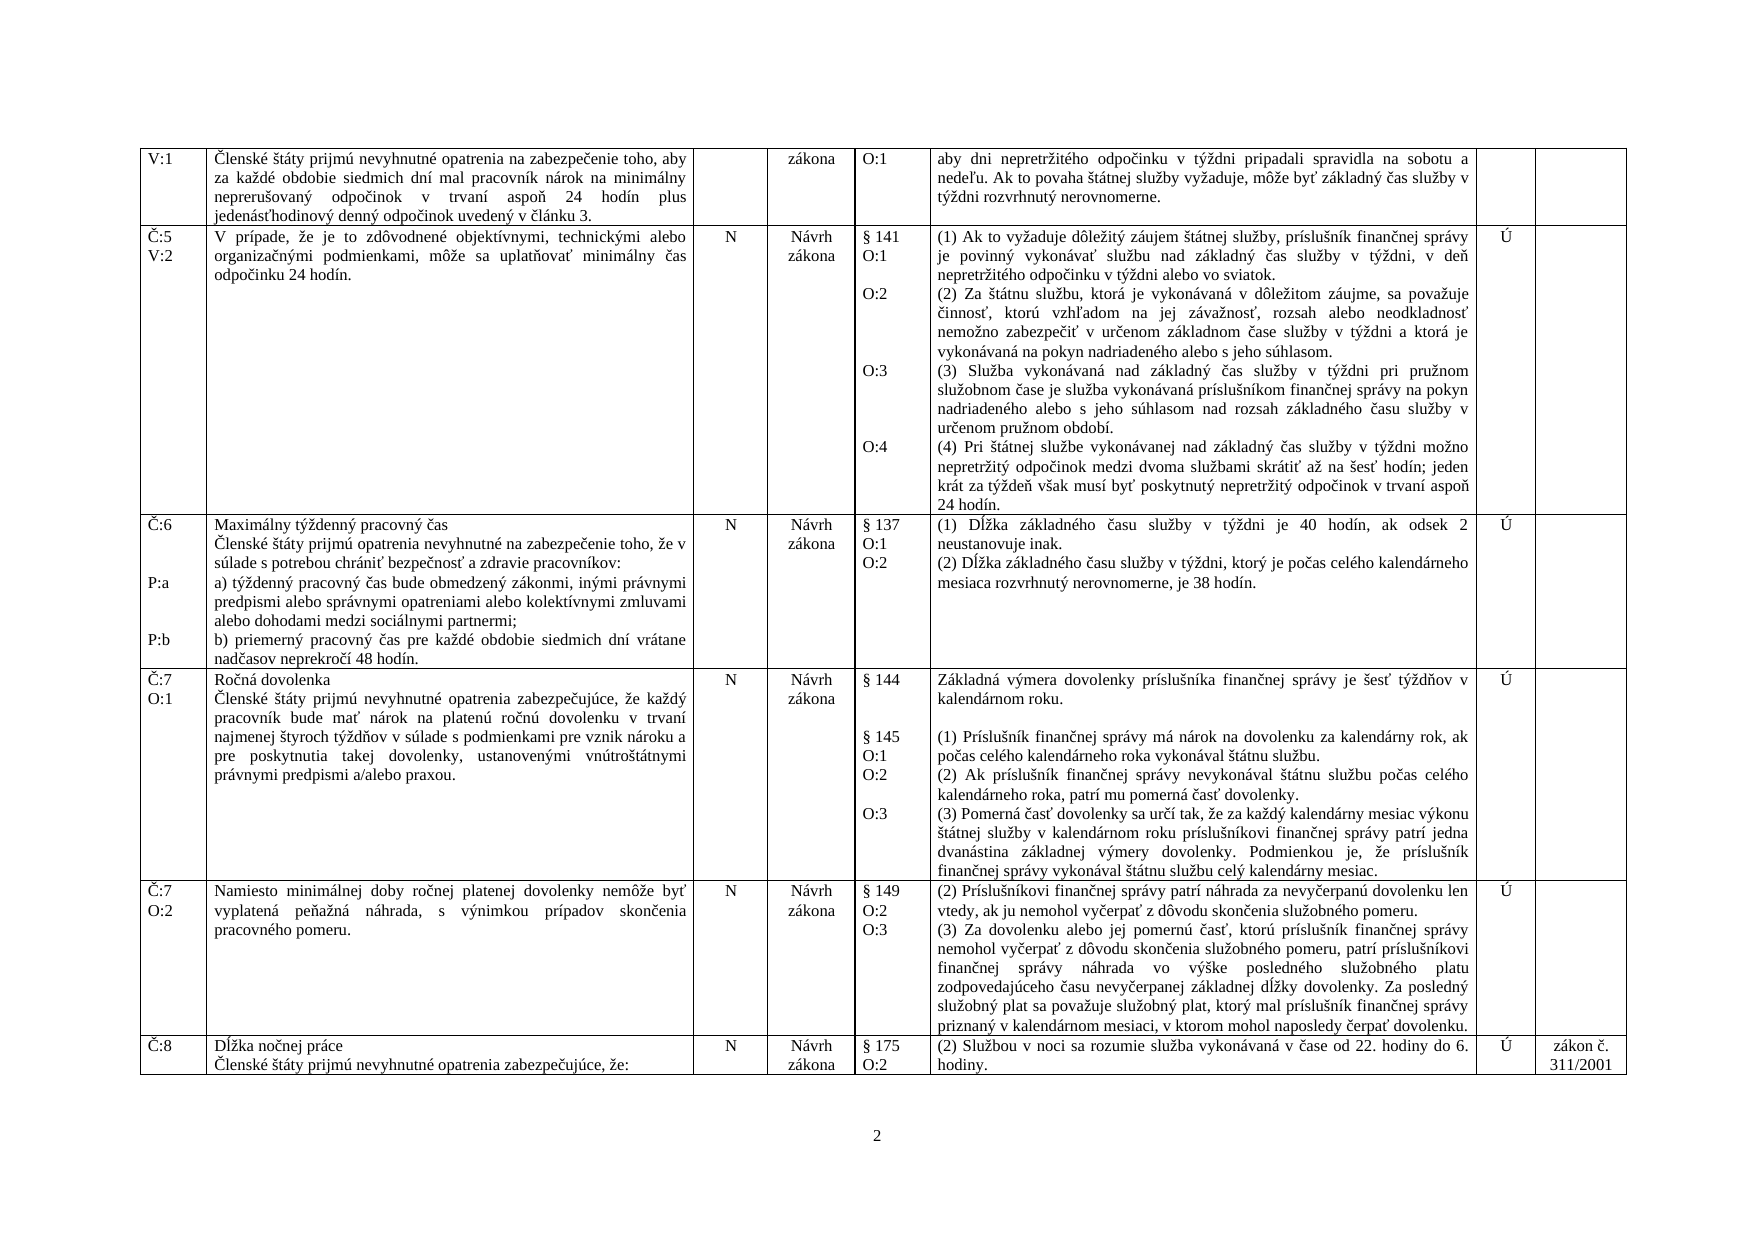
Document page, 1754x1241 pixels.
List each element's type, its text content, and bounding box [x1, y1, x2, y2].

table_cell § 144 § 145 O:1 O:2 O:3 [856, 669, 930, 880]
table_cell (2) Príslušníkovi finančnej správy patrí náhrada za nevyčerpanú dovolenku len vtedy, ak ju nemohol vyčerpať z dôvodu skončenia služobného pomeru. (3) Za dovolenku alebo jej pomernú časť, ktorú príslušník finančnej správy nemohol vyčerpať z dôvodu skončenia služobného pomeru, patrí príslušníkovi finančnej správy náhrada vo výške posledného služobného platu zodpovedajúceho času nevyčerpanej základnej dĺžky dovolenky. Za posledný služobný plat sa považuje služobný plat, ktorý mal príslušník finančnej správy priznaný v kalendárnom mesiaci, v ktorom mohol naposledy čerpať dovolenku. [931, 881, 1476, 1034]
table_cell N [694, 149, 767, 225]
table_cell Návrh zákona [768, 669, 854, 880]
table_cell § 141 O:1 O:2 O:3 O:4 [856, 226, 930, 514]
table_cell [1536, 1036, 1626, 1074]
table_cell § 137 O:1 O:2 [856, 515, 930, 668]
table_cell Ú [1477, 515, 1535, 668]
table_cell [931, 149, 1476, 225]
table_cell Č:7 O:1 [141, 669, 206, 880]
table_cell N [694, 1036, 767, 1074]
table_cell V prípade, že je to zdôvodnené objektívnymi, technickými alebo organizačnými podmienkami, môže sa uplatňovať minimálny čas odpočinku 24 hodín. [207, 226, 693, 514]
table_cell Č:6 P:a P:b [141, 515, 206, 668]
table_cell N [694, 669, 767, 880]
table_cell Ú [1477, 669, 1535, 880]
table_cell N [694, 515, 767, 668]
table_cell [1536, 149, 1626, 225]
table_cell Č:7 O:2 [141, 881, 206, 1034]
table_cell Ú [1477, 226, 1535, 514]
table_cell Č:5 V:1 [141, 149, 206, 225]
table_cell N [694, 881, 767, 1034]
table_cell Návrh zákona [768, 881, 854, 1034]
table_cell § 138 O:1 [856, 149, 930, 225]
table_cell [1536, 881, 1626, 1034]
table_cell Ú [1477, 881, 1535, 1034]
table_cell Návrh zákona [768, 149, 854, 225]
table_cell Ú [1477, 1036, 1535, 1074]
table_cell Namiesto minimálnej doby ročnej platenej dovolenky nemôže byť vyplatená peňažná náhrada, s výnimkou prípadov skončenia pracovného pomeru. [207, 881, 693, 1034]
table_cell Návrh zákona [768, 226, 854, 514]
table_cell [1536, 226, 1626, 514]
table_cell Ročná dovolenka Členské štáty prijmú nevyhnutné opatrenia zabezpečujúce, že každý pracovník bude mať nárok na platenú ročnú dovolenku v trvaní najmenej štyroch týždňov v súlade s podmienkami pre vznik nároku a pre poskytnutia takej dovolenky, ustanovenými vnútroštátnymi právnymi predpismi a/alebo praxou. [207, 669, 693, 880]
table_cell N [694, 226, 767, 514]
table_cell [931, 1036, 1476, 1074]
table_cell Č:8 P:a P:b [141, 1036, 206, 1074]
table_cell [207, 1036, 693, 1074]
table_cell [1536, 669, 1626, 880]
table_cell Ú [1477, 149, 1535, 225]
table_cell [207, 149, 693, 225]
table_cell § 149 O:2 O:3 [856, 881, 930, 1034]
table_cell Návrh zákona [768, 1036, 854, 1074]
table_cell (1) Ak to vyžaduje dôležitý záujem štátnej služby, príslušník finančnej správy je povinný vykonávať službu nad základný čas služby v týždni, v deň nepretržitého odpočinku v týždni alebo vo sviatok. (2) Za štátnu službu, ktorá je vykonávaná v dôležitom záujme, sa považuje činnosť, ktorú vzhľadom na jej závažnosť, rozsah alebo neodkladnosť nemožno zabezpečiť v určenom základnom čase služby v týždni a ktorá je vykonávaná na pokyn nadriadeného alebo s jeho súhlasom. (3) Služba vykonávaná nad základný čas služby v týždni pri pružnom služobnom čase je služba vykonávaná príslušníkom finančnej správy na pokyn nadriadeného alebo s jeho súhlasom nad rozsah základného času služby v určenom pružnom období. (4) Pri štátnej službe vykonávanej nad základný čas služby v týždni možno nepretržitý odpočinok medzi dvoma službami skrátiť až na šesť hodín; jeden krát za týždeň však musí byť poskytnutý nepretržitý odpočinok v trvaní aspoň 24 hodín. [931, 226, 1476, 514]
table_cell Č:5 V:2 [141, 226, 206, 514]
table_cell [1536, 515, 1626, 668]
table_cell Maximálny týždenný pracovný čas Členské štáty prijmú opatrenia nevyhnutné na zabezpečenie toho, že v súlade s potrebou chrániť bezpečnosť a zdravie pracovníkov: a) týždenný pracovný čas bude obmedzený zákonmi, inými právnymi predpismi alebo správnymi opatreniami alebo kolektívnymi zmluvami alebo dohodami medzi sociálnymi partnermi; b) priemerný pracovný čas pre každé obdobie siedmich dní vrátane nadčasov neprekročí 48 hodín. [207, 515, 693, 668]
table_cell Návrh zákona [768, 515, 854, 668]
table_cell § 175 O:2 [856, 1036, 930, 1074]
table_cell Základná výmera dovolenky príslušníka finančnej správy je šesť týždňov v kalendárnom roku. (1) Príslušník finančnej správy má nárok na dovolenku za kalendárny rok, ak počas celého kalendárneho roka vykonával štátnu službu. (2) Ak príslušník finančnej správy nevykonával štátnu službu počas celého kalendárneho roka, patrí mu pomerná časť dovolenky. (3) Pomerná časť dovolenky sa určí tak, že za každý kalendárny mesiac výkonu štátnej služby v kalendárnom roku príslušníkovi finančnej správy patrí jedna dvanástina základnej výmery dovolenky. Podmienkou je, že príslušník finančnej správy vykonával štátnu službu celý kalendárny mesiac. [931, 669, 1476, 880]
table_cell (1) Dĺžka základného času služby v týždni je 40 hodín, ak odsek 2 neustanovuje inak. (2) Dĺžka základného času služby v týždni, ktorý je počas celého kalendárneho mesiaca rozvrhnutý nerovnomerne, je 38 hodín. [931, 515, 1476, 668]
